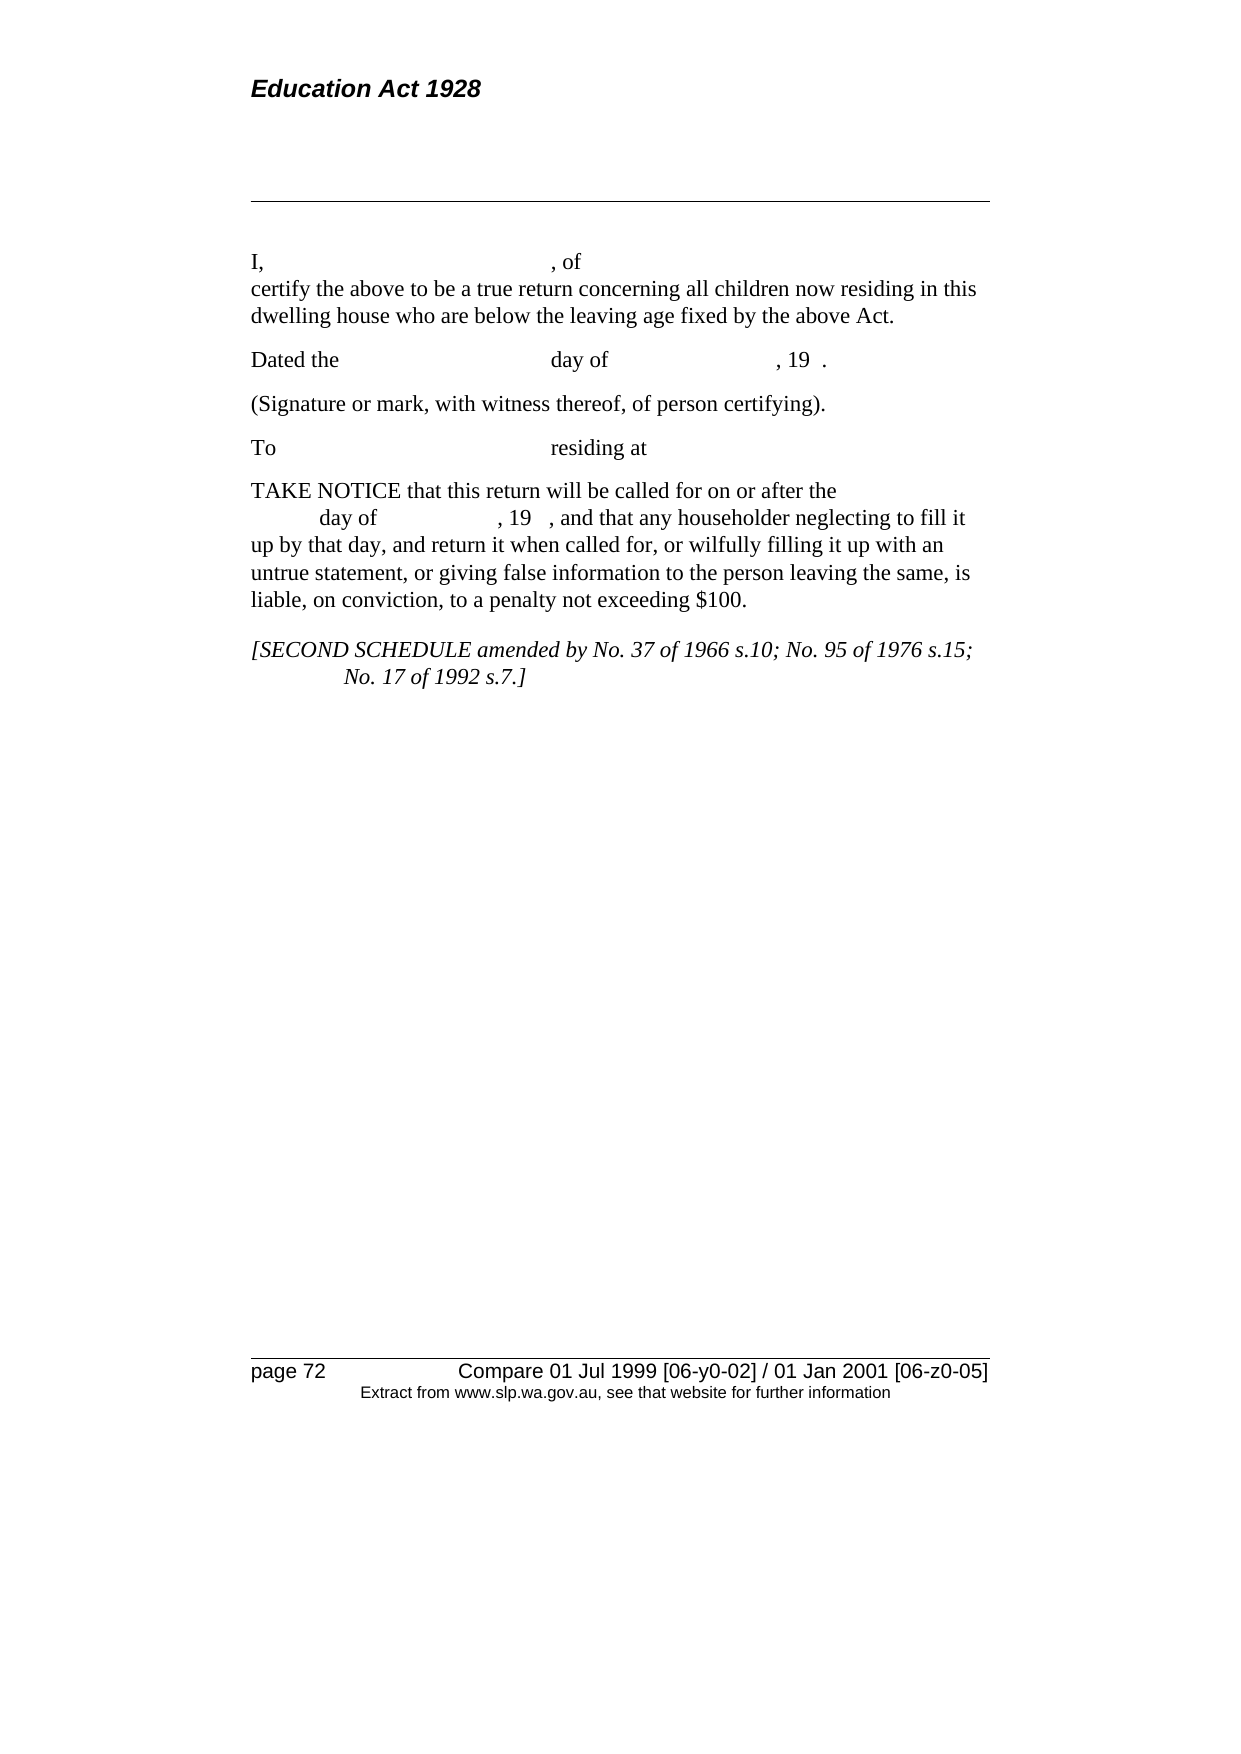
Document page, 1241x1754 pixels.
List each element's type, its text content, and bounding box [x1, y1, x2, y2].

text TAKE NOTICE that this return will be called for on or after the [251, 477, 990, 504]
text certify the above to be a true return concerning all children now residing in this dwelling house who are below the leaving age fixed by the above Act. [251, 274, 990, 329]
text Dated the day of , 19 . [251, 345, 990, 372]
text [SECOND SCHEDULE amended by No. 37 of 1966 s.10; No. 95 of 1976 s.15; No. 17 of 1992 s.7.] [251, 635, 990, 689]
text (Signature or mark, with witness thereof, of person certifying). [251, 389, 990, 416]
text day of , 19 , and that any householder neglecting to fill it up by that day, and return it when called for, or wilfully filling it up with an untrue statement, or giving false information to the person leaving the same, is liable, on conviction, to a penalty not exceeding $100. [251, 504, 990, 612]
text I, , of [251, 247, 990, 274]
text To residing at [251, 433, 990, 460]
